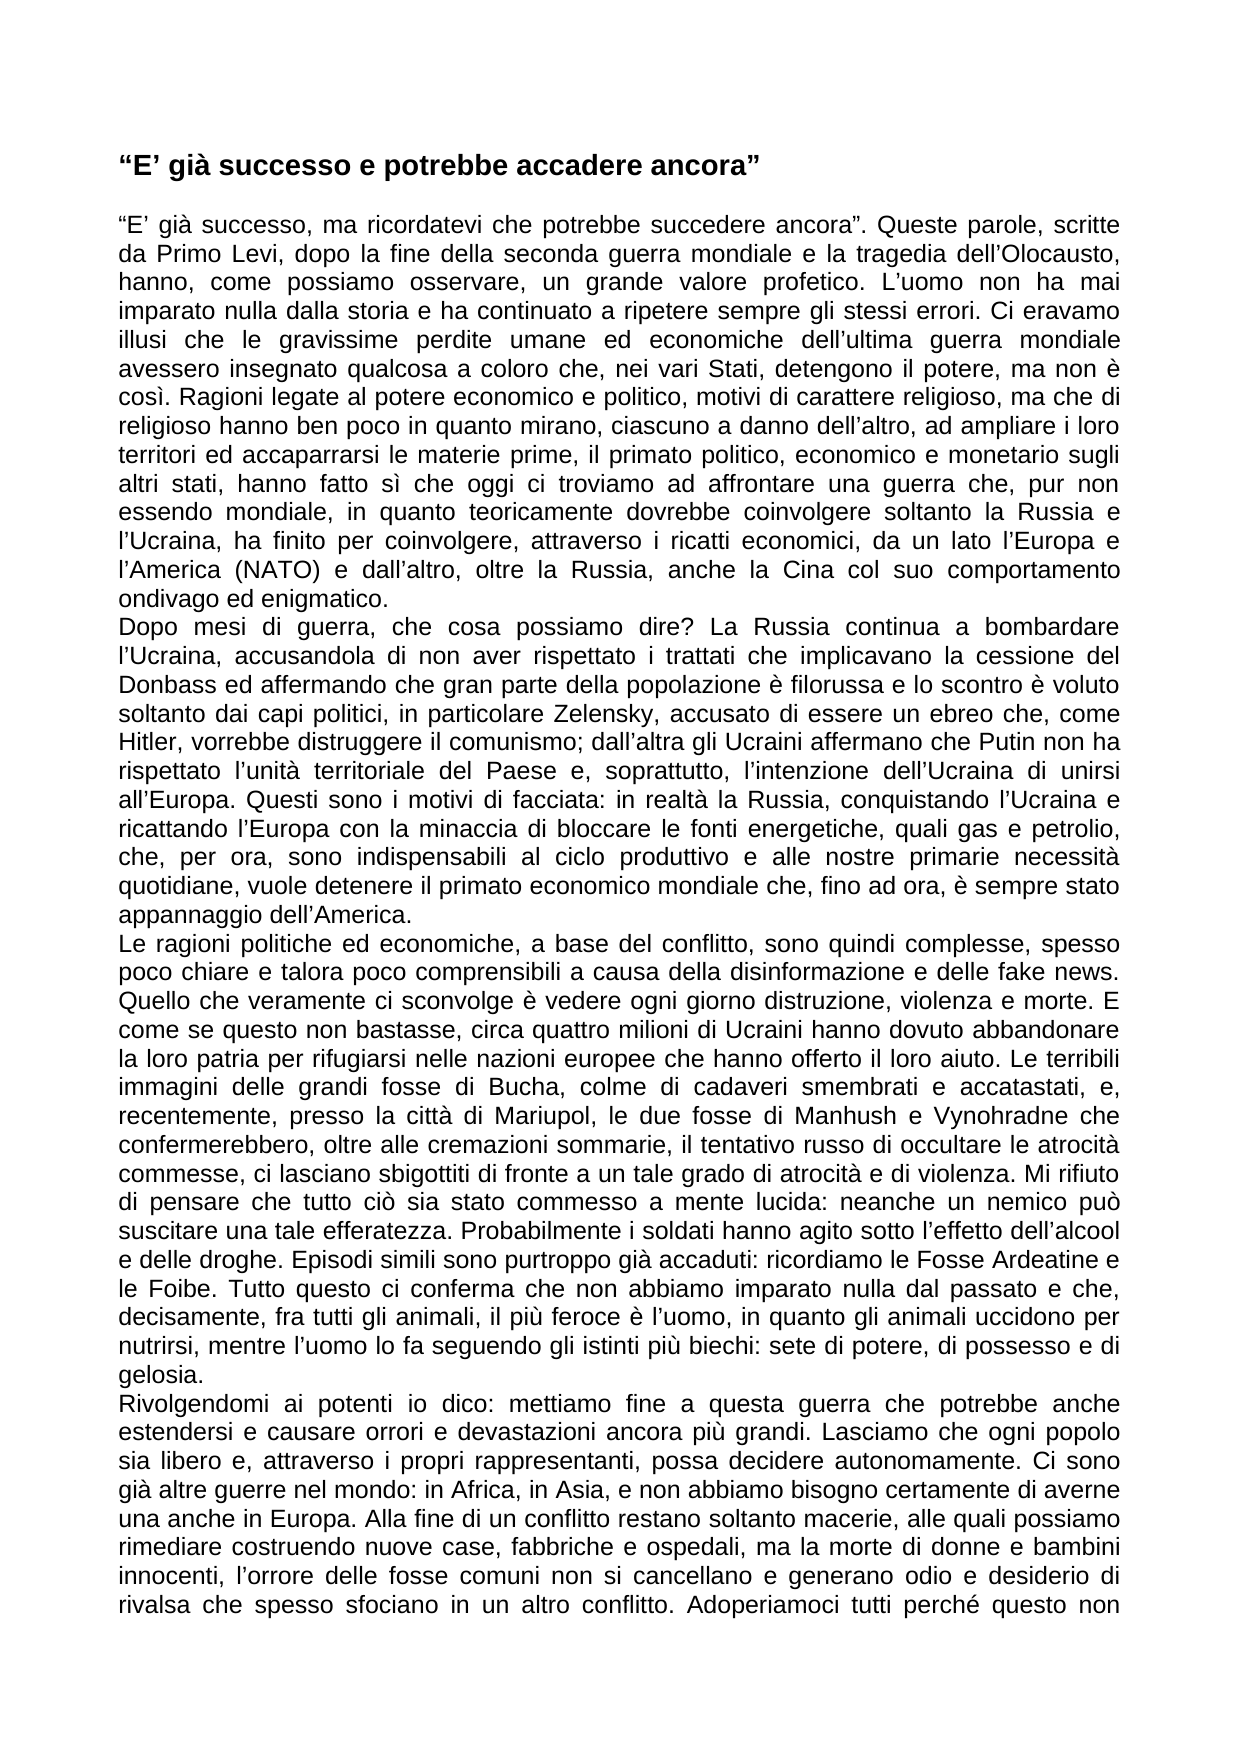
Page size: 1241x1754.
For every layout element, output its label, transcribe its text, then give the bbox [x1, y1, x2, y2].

text “E’ già successo e potrebbe accadere ancora” [118, 148, 1122, 181]
text Le ragioni politiche ed economiche, a base del conflitto, sono quindi complesse, spesso poco chiare e talora poco comprensibili a causa della disinformazione e delle fake news. Quello che veramente ci sconvolge è vedere ogni giorno distruzione, violenza e morte. E come se questo non bastasse, circa quattro milioni di Ucraini hanno dovuto abbandonare la loro patria per rifugiarsi nelle nazioni europee che hanno offerto il loro aiuto. Le terribili immagini delle grandi fosse di Bucha, colme di cadaveri smembrati e accatastati, e, recentemente, presso la città di Mariupol, le due fosse di Manhush e Vynohradne che confermerebbero, oltre alle cremazioni sommarie, il tentativo russo di occultare le atrocità commesse, ci lasciano sbigottiti di fronte a un tale grado di atrocità e di violenza. Mi rifiuto di pensare che tutto ciò sia stato commesso a mente lucida: neanche un nemico può suscitare una tale efferatezza. Probabilmente i soldati hanno agito sotto l’effetto dell’alcool e delle droghe. Episodi simili sono purtroppo già accaduti: ricordiamo le Fosse Ardeatine e le Foibe. Tutto questo ci conferma che non abbiamo imparato nulla dal passato e che, decisamente, fra tutti gli animali, il più feroce è l’uomo, in quanto gli animali uccidono per nutrirsi, mentre l’uomo lo fa seguendo gli istinti più biechi: sete di potere, di possesso e di gelosia. [118, 929, 1122, 1389]
text “E’ già successo, ma ricordatevi che potrebbe succedere ancora”. Queste parole, scritte da Primo Levi, dopo la fine della seconda guerra mondiale e la tragedia dell’Olocausto, hanno, come possiamo osservare, un grande valore profetico. L’uomo non ha mai imparato nulla dalla storia e ha continuato a ripetere sempre gli stessi errori. Ci eravamo illusi che le gravissime perdite umane ed economiche dell’ultima guerra mondiale avessero insegnato qualcosa a coloro che, nei vari Stati, detengono il potere, ma non è così. Ragioni legate al potere economico e politico, motivi di carattere religioso, ma che di religioso hanno ben poco in quanto mirano, ciascuno a danno dell’altro, ad ampliare i loro territori ed accaparrarsi le materie prime, il primato politico, economico e monetario sugli altri stati, hanno fatto sì che oggi ci troviamo ad affrontare una guerra che, pur non essendo mondiale, in quanto teoricamente dovrebbe coinvolgere soltanto la Russia e l’Ucraina, ha finito per coinvolgere, attraverso i ricatti economici, da un lato l’Europa e l’America (NATO) e dall’altro, oltre la Russia, anche la Cina col suo comportamento ondivago ed enigmatico. [118, 210, 1122, 612]
text Dopo mesi di guerra, che cosa possiamo dire? La Russia continua a bombardare l’Ucraina, accusandola di non aver rispettato i trattati che implicavano la cessione del Donbass ed affermando che gran parte della popolazione è filorussa e lo scontro è voluto soltanto dai capi politici, in particolare Zelensky, accusato di essere un ebreo che, come Hitler, vorrebbe distruggere il comunismo; dall’altra gli Ucraini affermano che Putin non ha rispettato l’unità territoriale del Paese e, soprattutto, l’intenzione dell’Ucraina di unirsi all’Europa. Questi sono i motivi di facciata: in realtà la Russia, conquistando l’Ucraina e ricattando l’Europa con la minaccia di bloccare le fonti energetiche, quali gas e petrolio, che, per ora, sono indispensabili al ciclo produttivo e alle nostre primarie necessità quotidiane, vuole detenere il primato economico mondiale che, fino ad ora, è sempre stato appannaggio dell’America. [118, 612, 1122, 929]
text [118, 1389, 1122, 1619]
